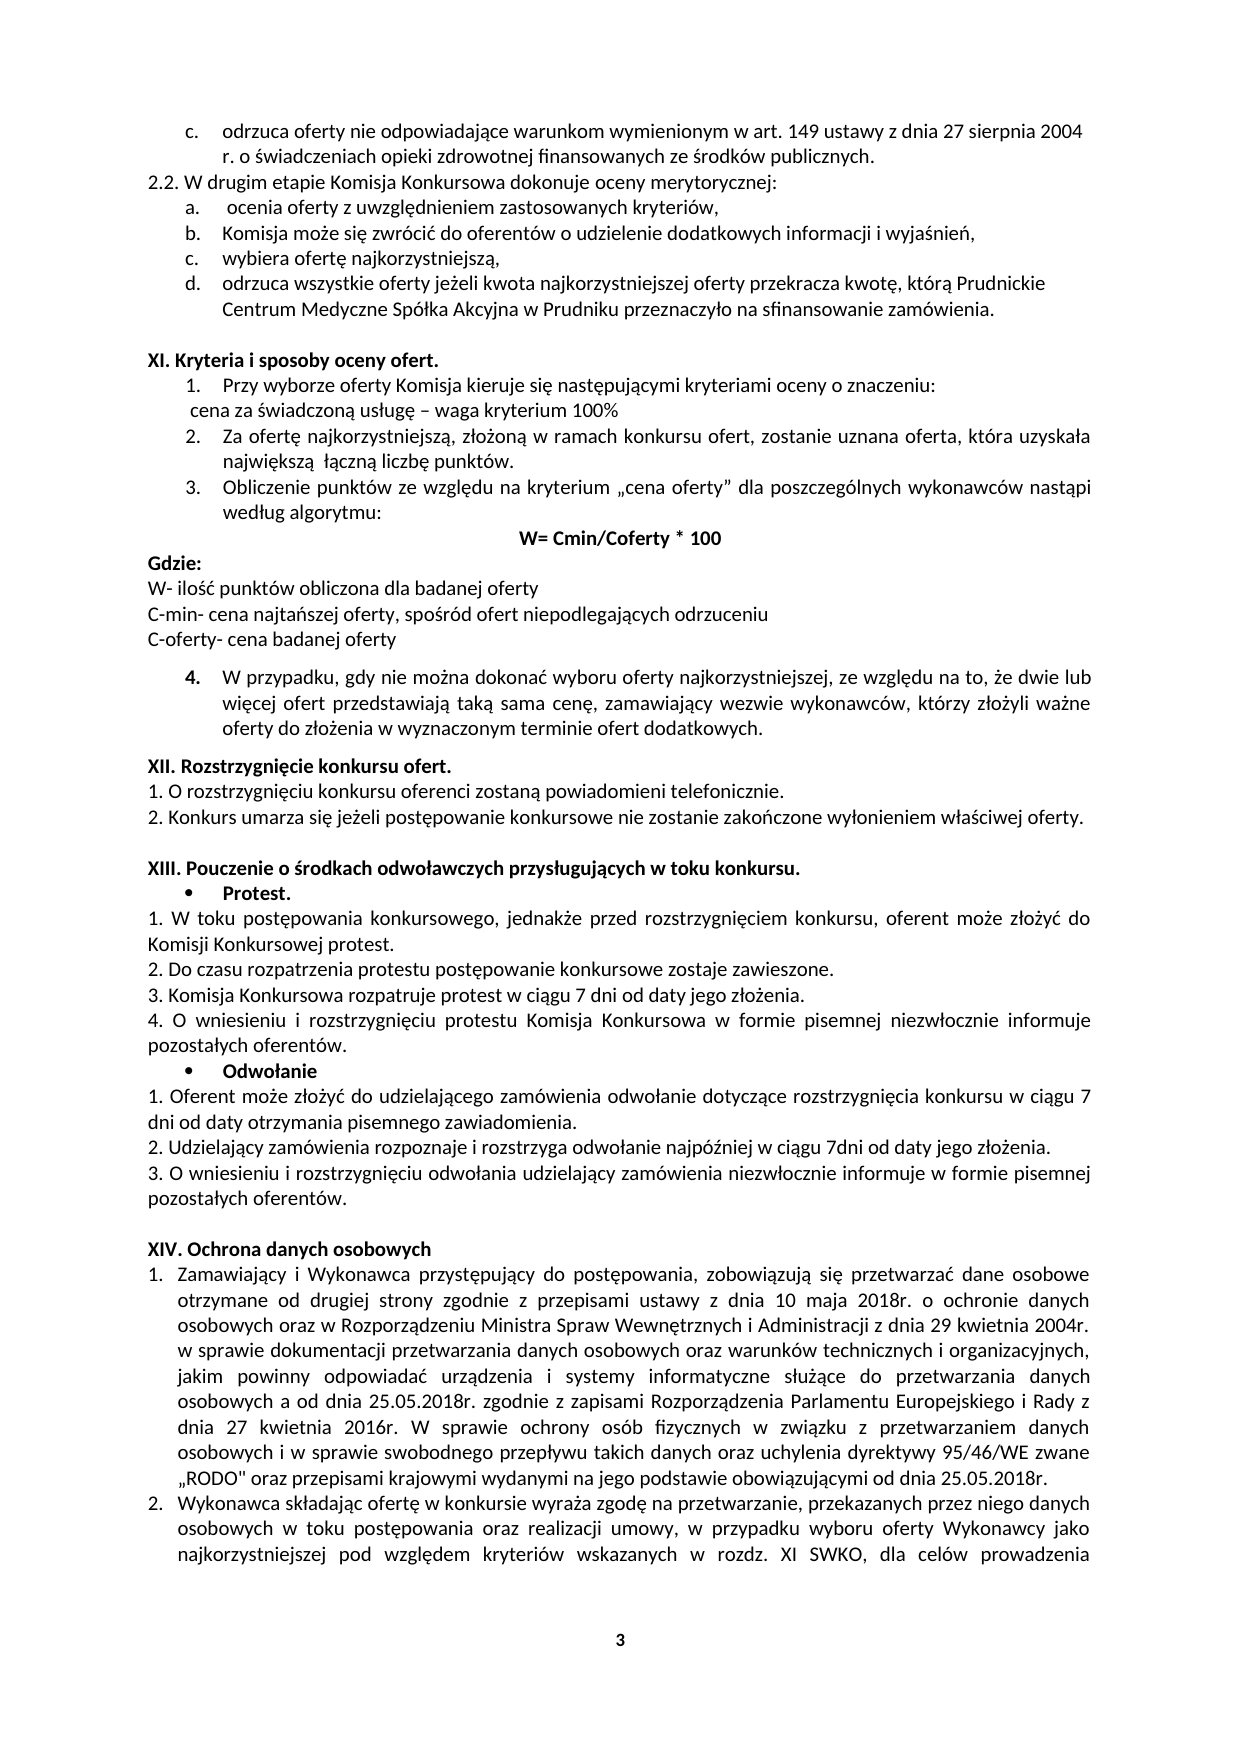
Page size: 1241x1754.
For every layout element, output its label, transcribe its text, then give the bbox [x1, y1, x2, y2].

text 3. Komisja Konkursowa rozpatruje protest w ciągu 7 dni od daty jego złożenia. [148, 982, 1093, 1007]
text 2. Do czasu rozpatrzenia protestu postępowanie konkursowe zostaje zawieszone. [148, 956, 1093, 982]
text W= Cmin/Coferty * 100 [148, 525, 1093, 550]
text C-min- cena najtańszej oferty, spośród ofert niepodlegających odrzuceniu [148, 601, 1093, 626]
list Za ofertę najkorzystniejszą, złożoną w ramach konkursu ofert, zostanie uznana oferta, która uzyskała największą łączną liczbę punktów. [185, 423, 1093, 474]
list Komisja może się zwrócić do oferentów o udzielenie dodatkowych informacji i wyjaśnień, [185, 220, 1093, 245]
list Przy wyborze oferty Komisja kieruje się następującymi kryteriami oceny o znaczeniu: [185, 372, 1093, 398]
text 2. Konkurs umarza się jeżeli postępowanie konkursowe nie zostanie zakończone wyłonieniem właściwej oferty. [148, 804, 1093, 829]
text Gdzie: [148, 550, 1093, 576]
text C-oferty- cena badanej oferty [148, 626, 1093, 652]
text 3. O wniesieniu i rozstrzygnięciu odwołania udzielający zamówienia niezwłocznie informuje w formie pisemnej pozostałych oferentów. [148, 1160, 1093, 1211]
text cena za świadczoną usługę – waga kryterium 100% [185, 398, 1093, 423]
list ocenia oferty z uwzględnieniem zastosowanych kryteriów, [185, 194, 1093, 220]
text 2. Udzielający zamówienia rozpoznaje i rozstrzyga odwołanie najpóźniej w ciągu 7dni od daty jego złożenia. [148, 1134, 1093, 1160]
text 2.2. W drugim etapie Komisja Konkursowa dokonuje oceny merytorycznej: [148, 169, 1093, 194]
text 1. O rozstrzygnięciu konkursu oferenci zostaną powiadomieni telefonicznie. [148, 778, 1093, 804]
list Zamawiający i Wykonawca przystępujący do postępowania, zobowiązują się przetwarzać dane osobowe otrzymane od drugiej strony zgodnie z przepisami ustawy z dnia 10 maja 2018r. o ochronie danych osobowych oraz w Rozporządzeniu Ministra Spraw Wewnętrznych i Administracji z dnia 29 kwietnia 2004r. w sprawie dokumentacji przetwarzania danych osobowych oraz warunków technicznych i organizacyjnych, jakim powinny odpowiadać urządzenia i systemy informatyczne służące do przetwarzania danych osobowych a od dnia 25.05.2018r. zgodnie z zapisami Rozporządzenia Parlamentu Europejskiego i Rady z dnia 27 kwietnia 2016r. W sprawie ochrony osób fizycznych w związku z przetwarzaniem danych osobowych i w sprawie swobodnego przepływu takich danych oraz uchylenia dyrektywy 95/46/WE zwane „RODO" oraz przepisami krajowymi wydanymi na jego podstawie obowiązującymi od dnia 25.05.2018r. [148, 1261, 1091, 1490]
list odrzuca oferty nie odpowiadające warunkom wymienionym w art. 149 ustawy z dnia 27 sierpnia 2004 r. o świadczeniach opieki zdrowotnej finansowanych ze środków publicznych. [185, 118, 1093, 169]
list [148, 1490, 1091, 1566]
text W- ilość punktów obliczona dla badanej oferty [148, 576, 1093, 601]
text 1. W toku postępowania konkursowego, jednakże przed rozstrzygnięciem konkursu, oferent może złożyć do Komisji Konkursowej protest. [148, 906, 1093, 956]
text XII. Rozstrzygnięcie konkursu ofert. [148, 753, 1093, 778]
text 1. Oferent może złożyć do udzielającego zamówienia odwołanie dotyczące rozstrzygnięcia konkursu w ciągu 7 dni od daty otrzymania pisemnego zawiadomienia. [148, 1083, 1093, 1134]
text 4. O wniesieniu i rozstrzygnięciu protestu Komisja Konkursowa w formie pisemnej niezwłocznie informuje pozostałych oferentów. [148, 1007, 1093, 1058]
text XI. Kryteria i sposoby oceny ofert. [148, 347, 1093, 372]
list Odwołanie [185, 1058, 1093, 1083]
list wybiera ofertę najkorzystniejszą, [185, 245, 1093, 271]
list Obliczenie punktów ze względu na kryterium „cena oferty” dla poszczególnych wykonawców nastąpi według algorytmu: [185, 474, 1093, 525]
list Protest. [185, 880, 1093, 906]
text XIII. Pouczenie o środkach odwoławczych przysługujących w toku konkursu. [148, 855, 1093, 880]
text XIV. Ochrona danych osobowych [148, 1236, 1093, 1261]
list W przypadku, gdy nie można dokonać wyboru oferty najkorzystniejszej, ze względu na to, że dwie lub więcej ofert przedstawiają taką sama cenę, zamawiający wezwie wykonawców, którzy złożyli ważne oferty do złożenia w wyznaczonym terminie ofert dodatkowych. [185, 664, 1093, 741]
list odrzuca wszystkie oferty jeżeli kwota najkorzystniejszej oferty przekracza kwotę, którą Prudnickie Centrum Medyczne Spółka Akcyjna w Prudniku przeznaczyło na sfinansowanie zamówienia. [185, 271, 1093, 321]
